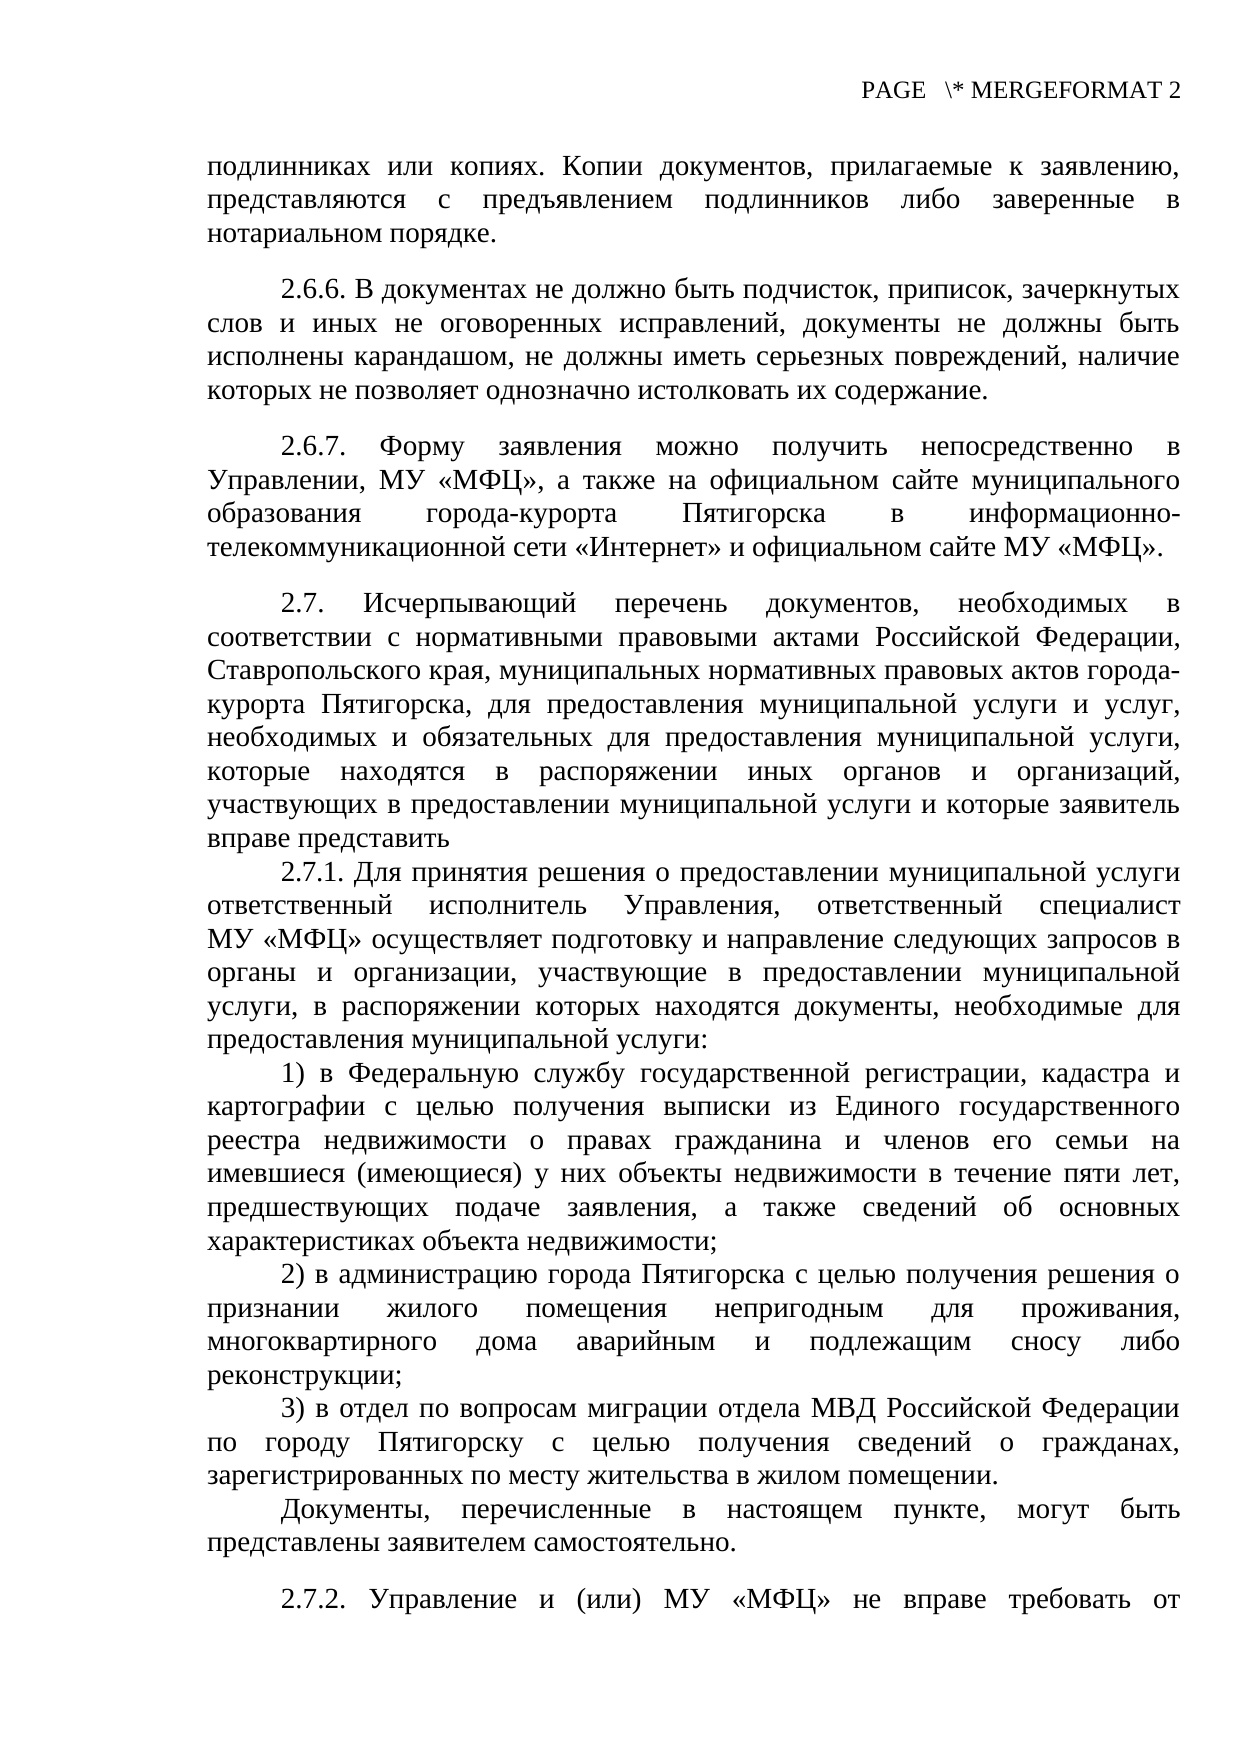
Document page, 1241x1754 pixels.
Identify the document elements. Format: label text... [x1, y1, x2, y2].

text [207, 148, 1181, 248]
text 2.7.1. Для принятия решения о предоставлении муниципальной услуги ответственный исполнитель Управления, ответственный специалист МУ «МФЦ» осуществляет подготовку и направление следующих запросов в органы и организации, участвующие в предоставлении муниципальной услуги, в распоряжении которых находятся документы, необходимые для предоставления муниципальной услуги: [207, 854, 1181, 1055]
text 2) в администрацию города Пятигорска с целью получения решения о признании жилого помещения непригодным для проживания, многоквартирного дома аварийным и подлежащим сносу либо реконструкции; [207, 1256, 1181, 1390]
text Документы, перечисленные в настоящем пункте, могут быть представлены заявителем самостоятельно. [207, 1491, 1181, 1558]
list 3) в отдел по вопросам миграции отдела МВД Российской Федерации по городу Пятигорску с целью получения сведений о гражданах, зарегистрированных по месту жительства в жилом помещении. [207, 1390, 1181, 1491]
text 2.6.7. Форму заявления можно получить непосредственно в Управлении, МУ «МФЦ», а также на официальном сайте муниципального образования города-курорта Пятигорска в информационно-телекоммуникационной сети «Интернет» и официальном сайте МУ «МФЦ». [207, 428, 1181, 562]
title 2.7. Исчерпывающий перечень документов, необходимых в соответствии с нормативными правовыми актами Российской Федерации, Ставропольского края, муниципальных нормативных правовых актов города-курорта Пятигорска, для предоставления муниципальной услуги и услуг, необходимых и обязательных для предоставления муниципальной услуги, которые находятся в распоряжении иных органов и организаций, участвующих в предоставлении муниципальной услуги и которые заявитель вправе представить [207, 585, 1181, 854]
text 1) в Федеральную службу государственной регистрации, кадастра и картографии с целью получения выписки из Единого государственного реестра недвижимости о правах гражданина и членов его семьи на имевшиеся (имеющиеся) у них объекты недвижимости в течение пяти лет, предшествующих подаче заявления, а также сведений об основных характеристиках объекта недвижимости; [207, 1055, 1181, 1256]
text 2.6.6. В документах не должно быть подчисток, приписок, зачеркнутых слов и иных не оговоренных исправлений, документы не должны быть исполнены карандашом, не должны иметь серьезных повреждений, наличие которых не позволяет однозначно истолковать их содержание. [207, 271, 1181, 405]
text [207, 1581, 1181, 1614]
